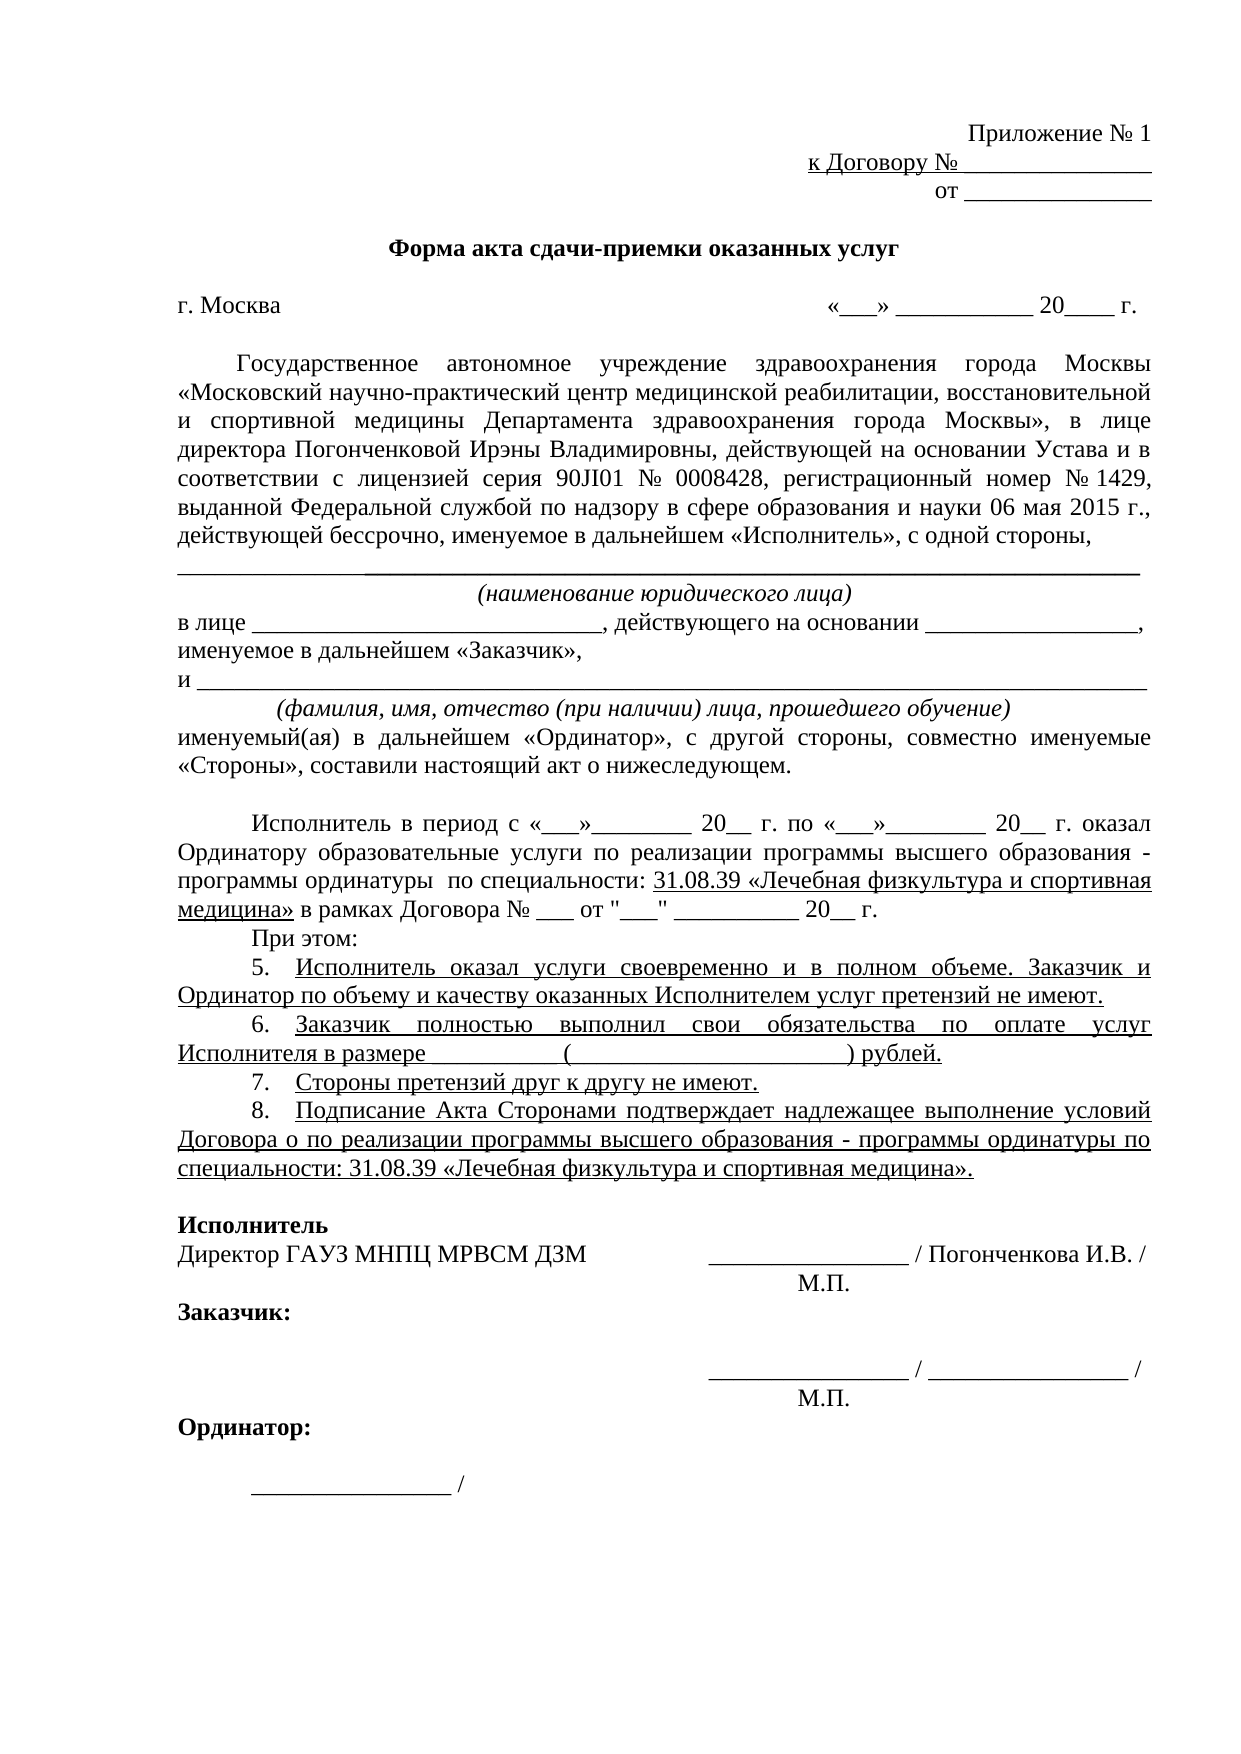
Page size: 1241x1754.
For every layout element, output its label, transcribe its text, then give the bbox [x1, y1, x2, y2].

list Стороны претензий друг к другу не имеют. [177, 1067, 1152, 1096]
text Форма акта сдачи-приемки оказанных услуг [136, 233, 1152, 262]
text Директор ГАУЗ МНПЦ МРВСМ ДЗМ ________________ / Погонченкова И.В. / [177, 1239, 1152, 1268]
text ________________ / ________________ / [177, 1354, 1152, 1383]
text Исполнитель в период с «___»________ 20__ г. по «___»________ 20__ г. оказал Ординатору образовательные услуги по реализации программы высшего образования - программы ординатуры по специальности: 31.08.39 «Лечебная физкультура и спортивная медицина» в рамках Договора № ___ от "___" __________ 20__ г. [177, 808, 1152, 923]
text в лице ____________________________, действующего на основании _________________, [177, 607, 1152, 636]
text именуемый(ая) в дальнейшем «Ординатор», с другой стороны, совместно именуемые «Стороны», составили настоящий акт о нижеследующем. [177, 722, 1152, 779]
list Исполнитель оказал услуги своевременно и в полном объеме. Заказчик и Ординатор по объему и качеству оказанных Исполнителем услуг претензий не имеют. [177, 952, 1152, 1009]
text (наименование юридического лица) [177, 578, 1152, 607]
text М.П. [177, 1268, 1152, 1297]
text и ____________________________________________________________________________ [177, 664, 1152, 693]
text Заказчик: [177, 1297, 1152, 1326]
text Государственное автономное учреждение здравоохранения города Москвы «Московский научно-практический центр медицинской реабилитации, восстановительной и спортивной медицины Департамента здравоохранения города Москвы», в лице директора Погонченковой Ирэны Владимировны, действующей на основании Устава и в соответствии с лицензией серия 90JI01 № 0008428, регистрационный номер № 1429, выданной Федеральной службой по надзору в сфере образования и науки 06 мая 2015 г., действующей бессрочно, именуемое в дальнейшем «Исполнитель», с одной стороны, [177, 348, 1152, 549]
text При этом: [177, 923, 1152, 952]
list Подписание Акта Сторонами подтверждает надлежащее выполнение условий Договора о по реализации программы высшего образования - программы ординатуры по специальности: 31.08.39 «Лечебная физкультура и спортивная медицина». [177, 1096, 1152, 1182]
list Заказчик полностью выполнил свои обязательства по оплате услуг Исполнителя в размере __________ (______________________) рублей. [177, 1009, 1152, 1067]
text ________________ / [177, 1469, 1152, 1498]
text Ординатор: [177, 1412, 1152, 1441]
text М.П. [177, 1383, 1152, 1412]
text _____________________________________________________________________________ [177, 549, 1152, 578]
text г. Москва «___» ___________ 20____ г. [177, 291, 1152, 319]
text Исполнитель [177, 1211, 1152, 1239]
text от _______________ [136, 176, 1152, 204]
text именуемое в дальнейшем «Заказчик», [177, 636, 1152, 664]
title к Договору № _______________ [177, 147, 1152, 176]
text (фамилия, имя, отчество (при наличии) лица, прошедшего обучение) [136, 693, 1152, 722]
text Приложение № 1 [136, 118, 1152, 147]
